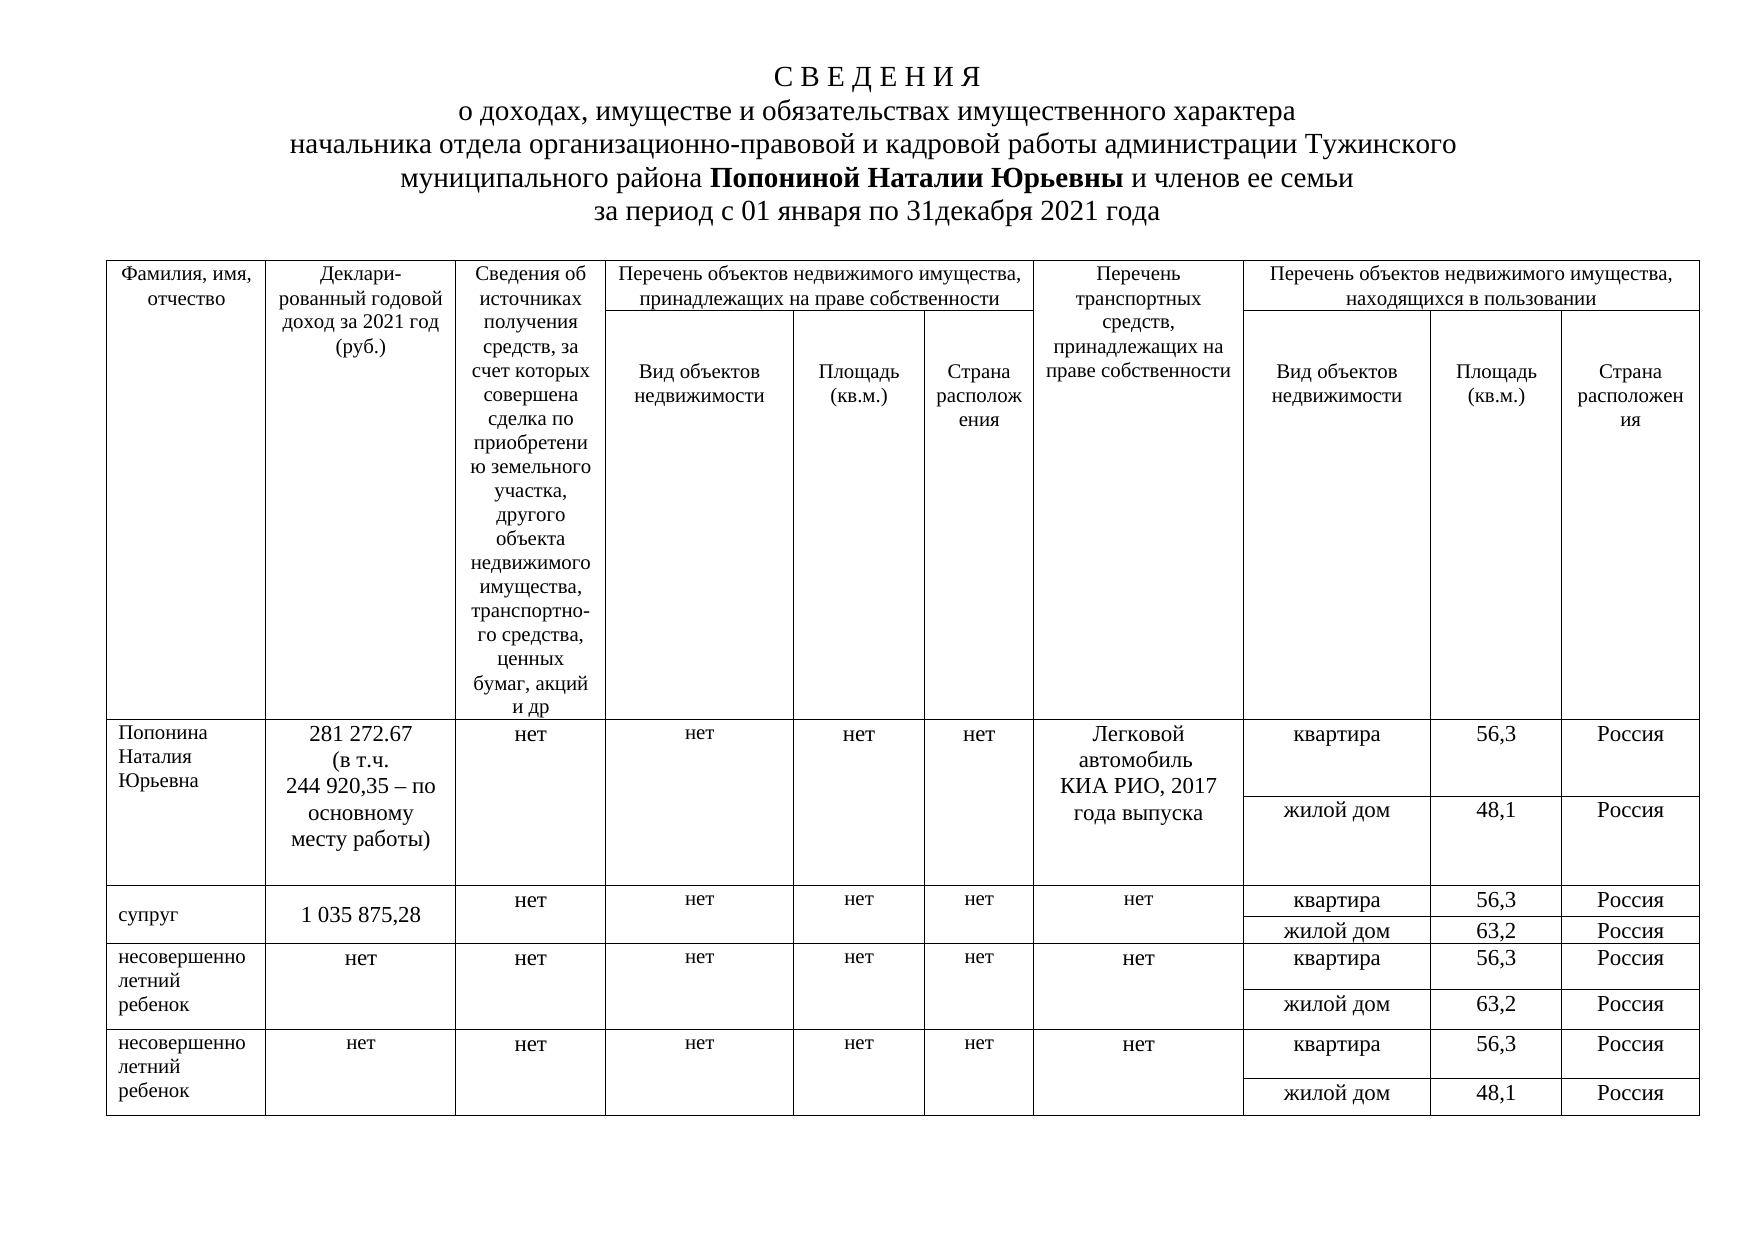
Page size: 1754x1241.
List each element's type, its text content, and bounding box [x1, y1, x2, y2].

table_cell несовершеннолетний ребенок [107, 944, 265, 1029]
table_cell Попонина Наталия Юрьевна [107, 720, 265, 884]
table_cell Вид объектов недвижимости [1244, 311, 1430, 718]
table_header Сведения об источниках получения средств, за счет которых совершена сделка по приобретению земельного участка, другого объекта недвижимого имущества, транспортно-го средства, ценных бумаг, акций и др [456, 261, 605, 718]
table_cell [1034, 825, 1243, 884]
table_cell 1 035 875,28 [266, 886, 455, 943]
table_cell нет [606, 720, 793, 884]
table_cell нет [456, 1030, 605, 1115]
table_cell Россия [1562, 944, 1699, 989]
table_cell нет [456, 944, 605, 1029]
table_header Фамилия, имя, отчество [107, 261, 265, 718]
table_cell нет [606, 944, 793, 1029]
table_cell Страна расположения [925, 311, 1033, 718]
table_cell нет [794, 1030, 924, 1115]
table_cell Россия [1562, 720, 1699, 796]
table_cell 56,3 [1431, 720, 1561, 796]
table_cell Легковой автомобиль КИА РИО, 2017 года выпуска [1034, 720, 1243, 825]
table_header Перечень объектов недвижимого имущества, находящихся в пользовании [1244, 261, 1699, 309]
table_cell нет [1034, 1030, 1243, 1115]
table_cell 63,2 [1431, 917, 1561, 943]
table_cell Вид объектов недвижимости [606, 311, 793, 718]
table_cell нет [606, 886, 793, 943]
table_cell Площадь (кв.м.) [794, 311, 924, 718]
text начальника отдела организационно-правовой и кадровой работы администрации Тужинского муниципального района Попониной Наталии Юрьевны и членов ее семьи [118, 126, 1636, 193]
table_cell квартира [1244, 944, 1430, 989]
table_cell нет [794, 886, 924, 943]
table_cell нет [925, 886, 1033, 943]
table_cell нет [925, 1030, 1033, 1115]
table_cell Россия [1562, 990, 1699, 1029]
table_cell 56,3 [1431, 886, 1561, 916]
table_cell Россия [1562, 1030, 1699, 1077]
table_cell Россия [1562, 797, 1699, 884]
table_cell нет [266, 944, 455, 1029]
table_cell квартира [1244, 886, 1430, 916]
table_cell 48,1 [1431, 1079, 1561, 1115]
table_cell жилой дом [1244, 1079, 1430, 1115]
table_cell 56,3 [1431, 1030, 1561, 1077]
table_cell Россия [1562, 917, 1699, 943]
text о доходах, имуществе и обязательствах имущественного характера [118, 93, 1636, 126]
table_cell жилой дом [1244, 797, 1430, 884]
table_cell 281 272.67 (в т.ч. 244 920,35 – по основному месту работы) [266, 720, 455, 884]
table_cell нет [456, 886, 605, 943]
table_cell квартира [1244, 720, 1430, 796]
table_cell нет [606, 1030, 793, 1115]
table_cell жилой дом [1244, 990, 1430, 1029]
table_cell нет [794, 720, 924, 884]
table_cell нет [925, 944, 1033, 1029]
text С В Е Д Е Н И Я [118, 59, 1636, 93]
table_cell нет [1034, 886, 1243, 943]
table_cell квартира [1244, 1030, 1430, 1077]
table_cell Россия [1562, 1079, 1699, 1115]
table_header Перечень транспортных средств, принадлежащих на праве собственности [1034, 261, 1243, 718]
table_cell 48,1 [1431, 797, 1561, 884]
table_cell нет [925, 720, 1033, 884]
table_cell 56,3 [1431, 944, 1561, 989]
table_cell Россия [1562, 886, 1699, 916]
table_cell несовершеннолетний ребенок [107, 1030, 265, 1115]
table_header Деклари-рованный годовой доход за 2021 год (руб.) [266, 261, 455, 718]
table_header Перечень объектов недвижимого имущества, принадлежащих на праве собственности [606, 261, 1033, 309]
table_cell нет [456, 720, 605, 884]
table_cell нет [266, 1030, 455, 1115]
table_cell Страна расположения [1562, 311, 1699, 718]
table_cell нет [794, 944, 924, 1029]
text за период с 01 января по 31декабря 2021 года [118, 193, 1636, 227]
table_cell супруг [107, 886, 265, 943]
table_cell Площадь (кв.м.) [1431, 311, 1561, 718]
table_cell жилой дом [1244, 917, 1430, 943]
table_cell 63,2 [1431, 990, 1561, 1029]
table_cell нет [1034, 944, 1243, 1029]
